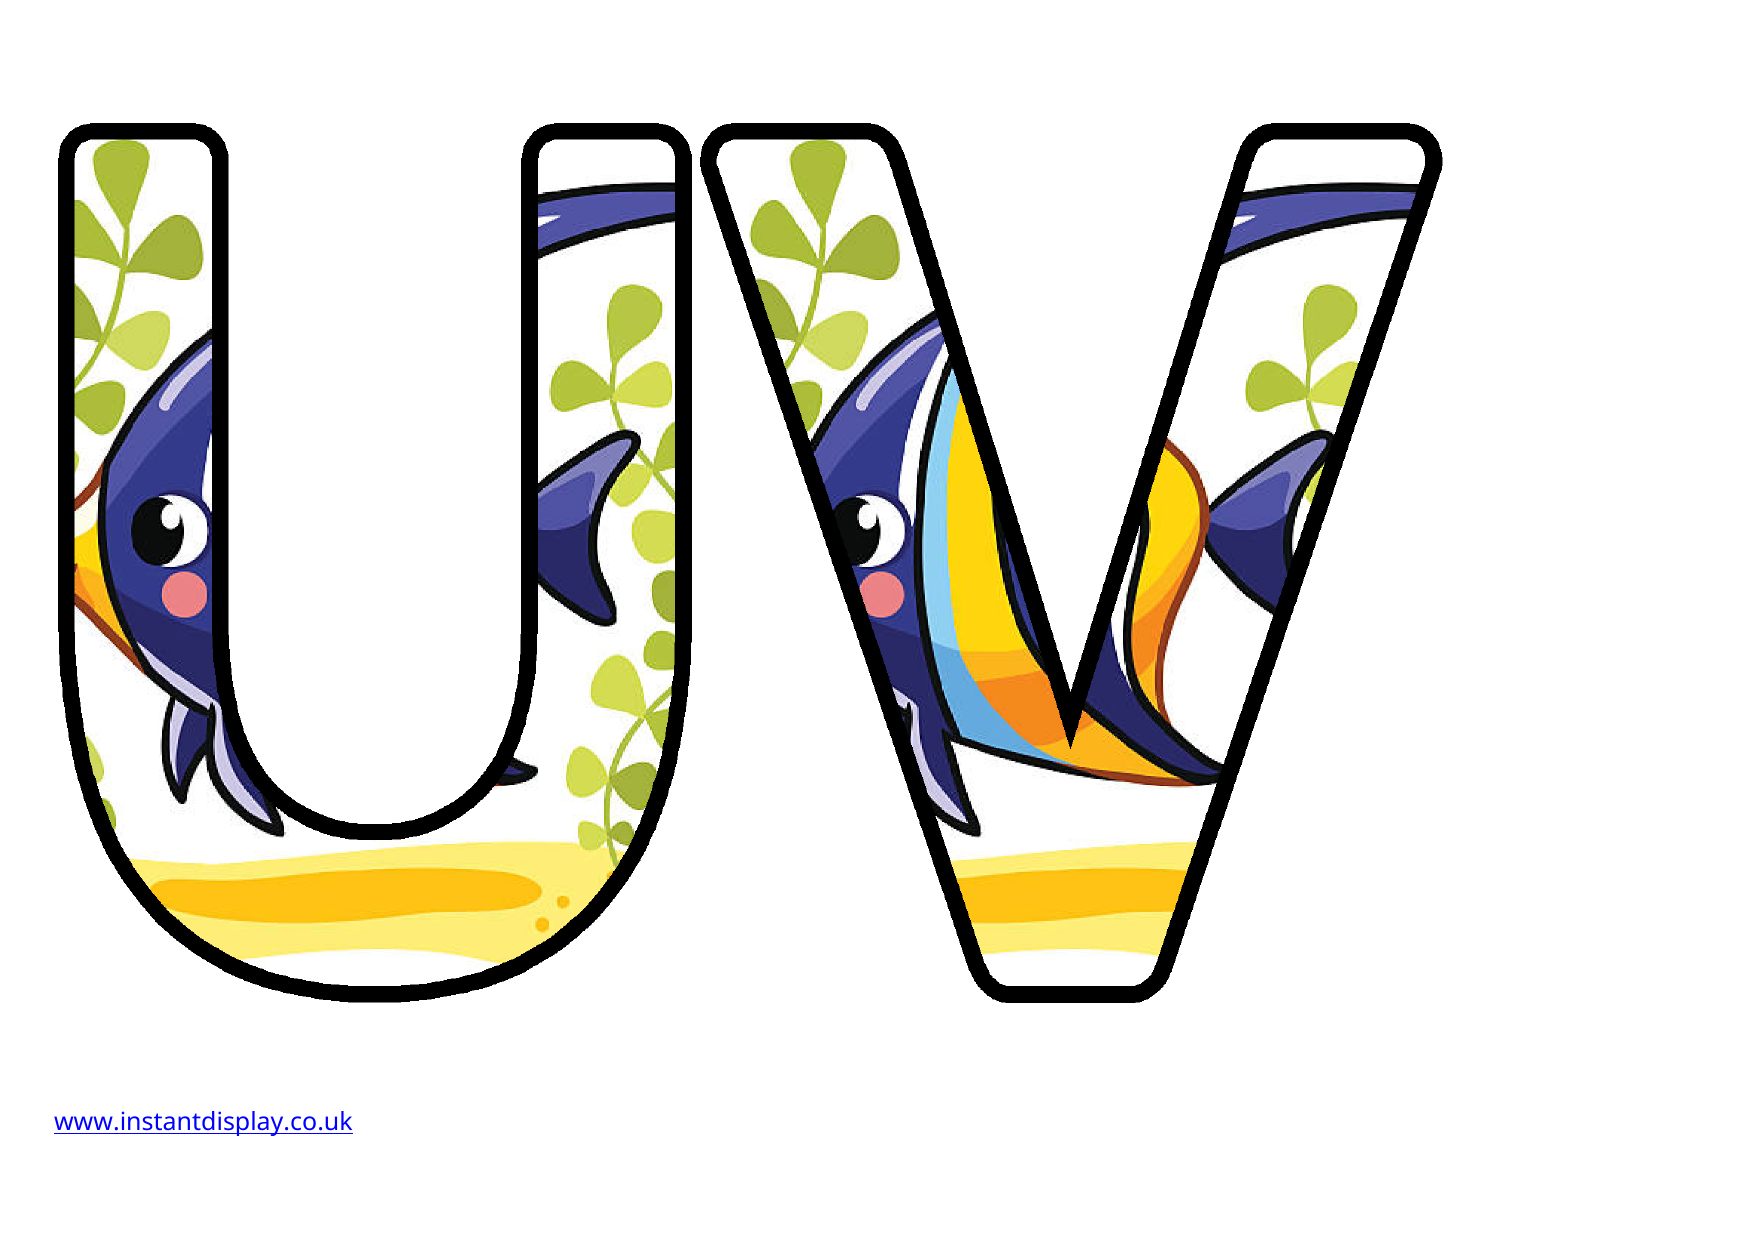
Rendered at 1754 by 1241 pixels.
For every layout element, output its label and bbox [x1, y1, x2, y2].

picture [53, 118, 1446, 1006]
